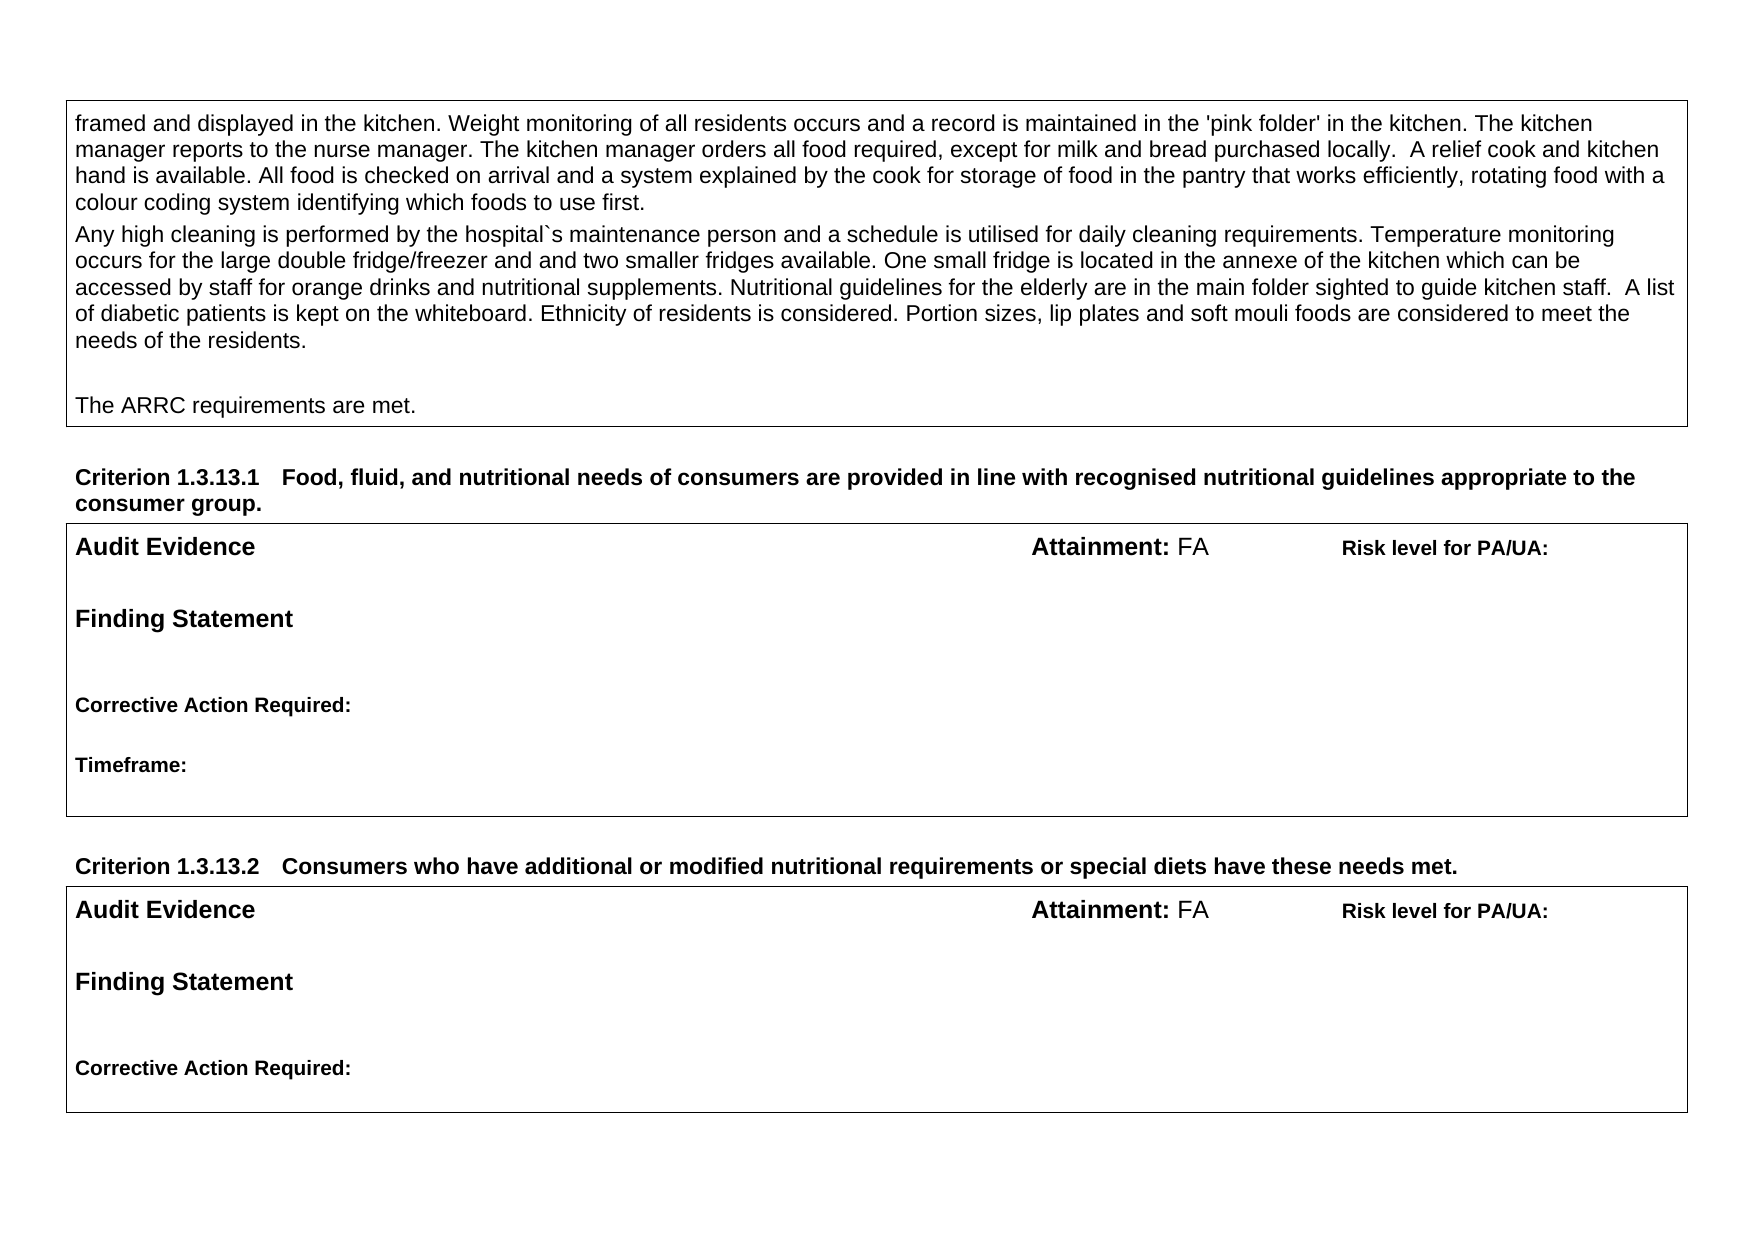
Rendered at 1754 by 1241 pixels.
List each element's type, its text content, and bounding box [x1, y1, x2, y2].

text Criterion 1.3.13.2 Consumers who have additional or modified nutritional requirements or special diets have these needs met. [75, 853, 1679, 880]
text Corrective Action Required: [75, 693, 1679, 717]
text Any high cleaning is performed by the hospital`s maintenance person and a schedule is utilised for daily cleaning requirements. Temperature monitoring occurs for the large double fridge/freezer and and two smaller fridges available. One small fridge is located in the annexe of the kitchen which can be accessed by staff for orange drinks and nutritional supplements. Nutritional guidelines for the elderly are in the main folder sighted to guide kitchen staff. A list of diabetic patients is kept on the whiteboard. Ethnicity of residents is considered. Portion sizes, lip plates and soft mouli foods are considered to meet the needs of the residents. [67, 212, 1687, 353]
text Finding Statement [67, 594, 1687, 632]
text Criterion 1.3.13.1 Food, fluid, and nutritional needs of consumers are provided in line with recognised nutritional guidelines appropriate to the consumer group. [75, 464, 1679, 517]
text Audit Evidence Attainment: FA Risk level for PA/UA: [67, 887, 1687, 924]
text Timeframe: [67, 744, 1687, 777]
text Finding Statement [67, 957, 1687, 996]
text Audit Evidence Attainment: FA Risk level for PA/UA: [67, 524, 1687, 561]
text The ARRC requirements are met. [67, 382, 1687, 426]
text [67, 101, 1687, 212]
text Corrective Action Required: [75, 1056, 1679, 1080]
